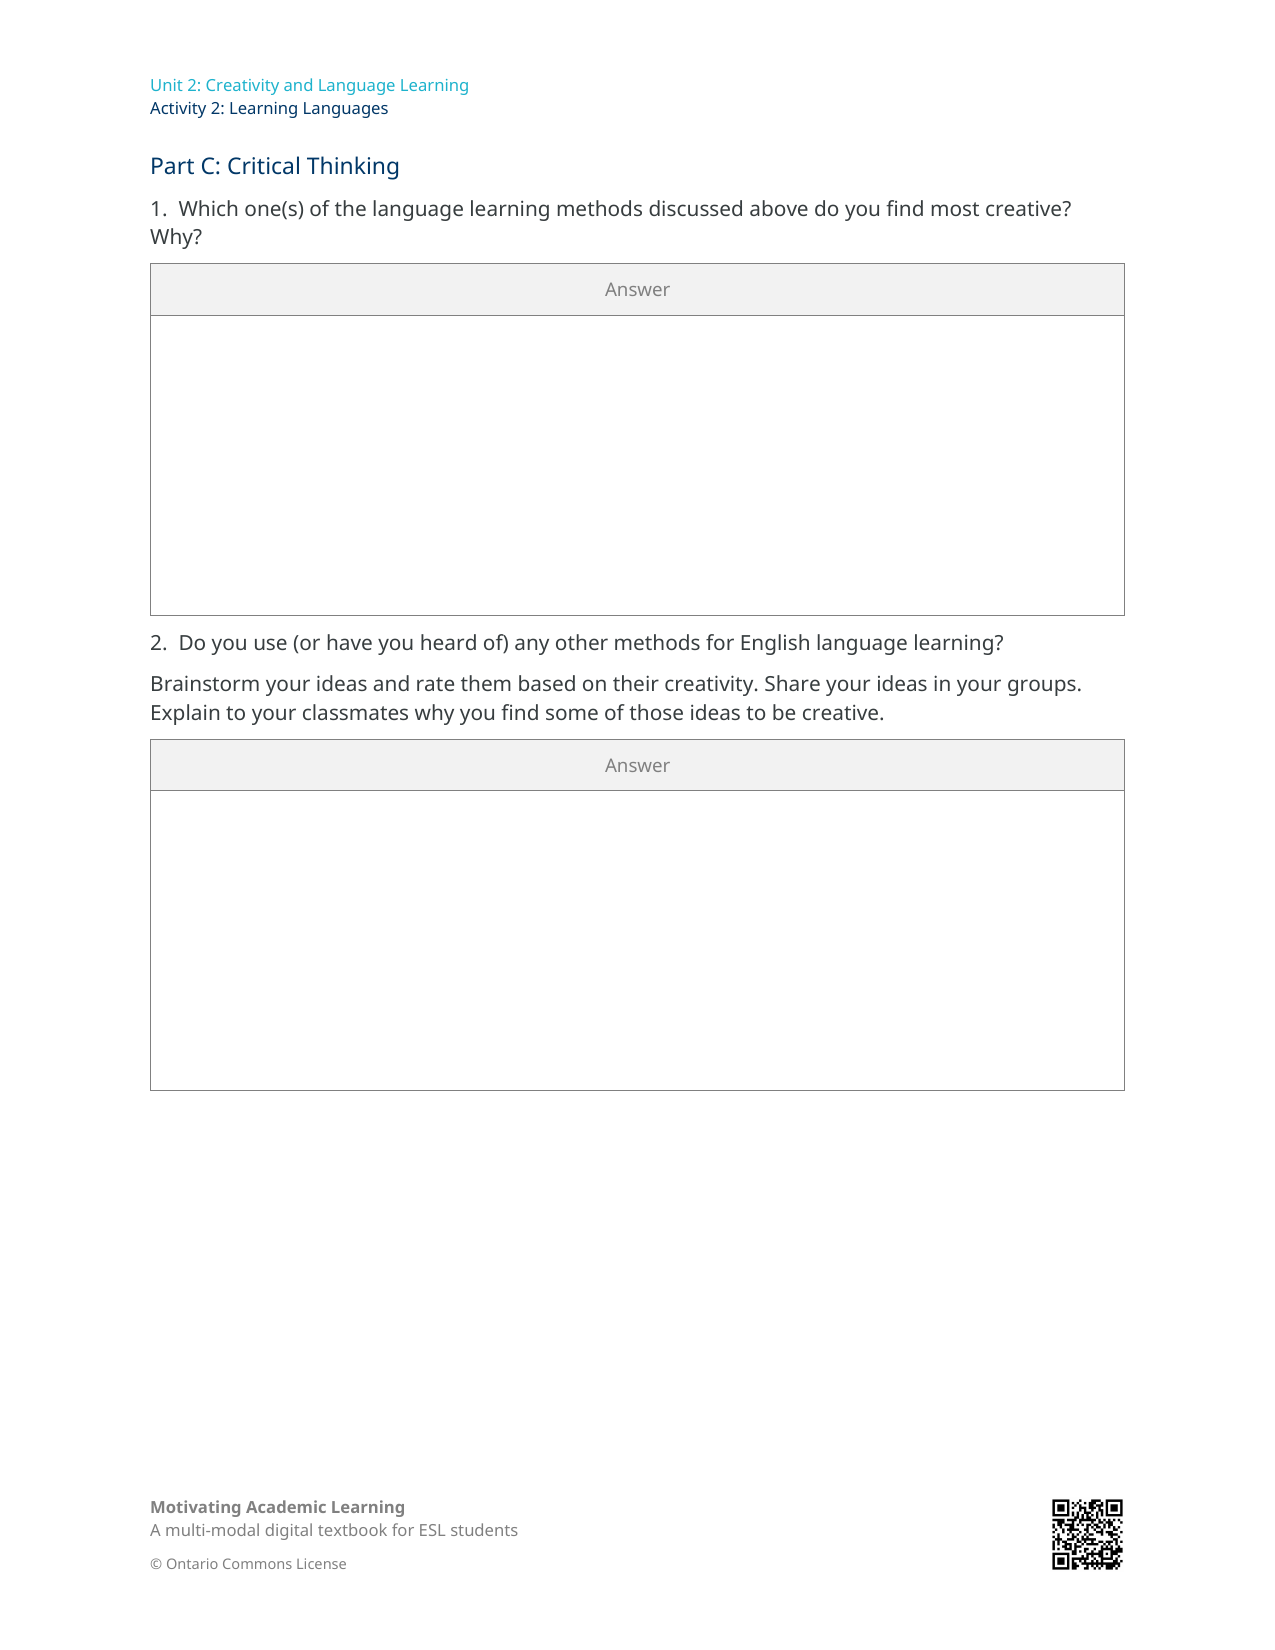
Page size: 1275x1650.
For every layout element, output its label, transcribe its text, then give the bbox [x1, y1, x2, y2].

text 2. Do you use (or have you heard of) any other methods for English language learning? [150, 628, 1125, 657]
subtitle Part C: Critical Thinking [150, 150, 1125, 181]
table_cell [151, 791, 1124, 1090]
text Brainstorm your ideas and rate them based on their creativity. Share your ideas in your groups. Explain to your classmates why you find some of those ideas to be creative. [150, 669, 1125, 726]
picture [1050, 1497, 1124, 1572]
table_header Answer [151, 740, 1124, 790]
text 1. Which one(s) of the language learning methods discussed above do you find most creative? Why? [150, 194, 1125, 251]
table_cell [151, 316, 1124, 615]
table_header Answer [151, 264, 1124, 315]
